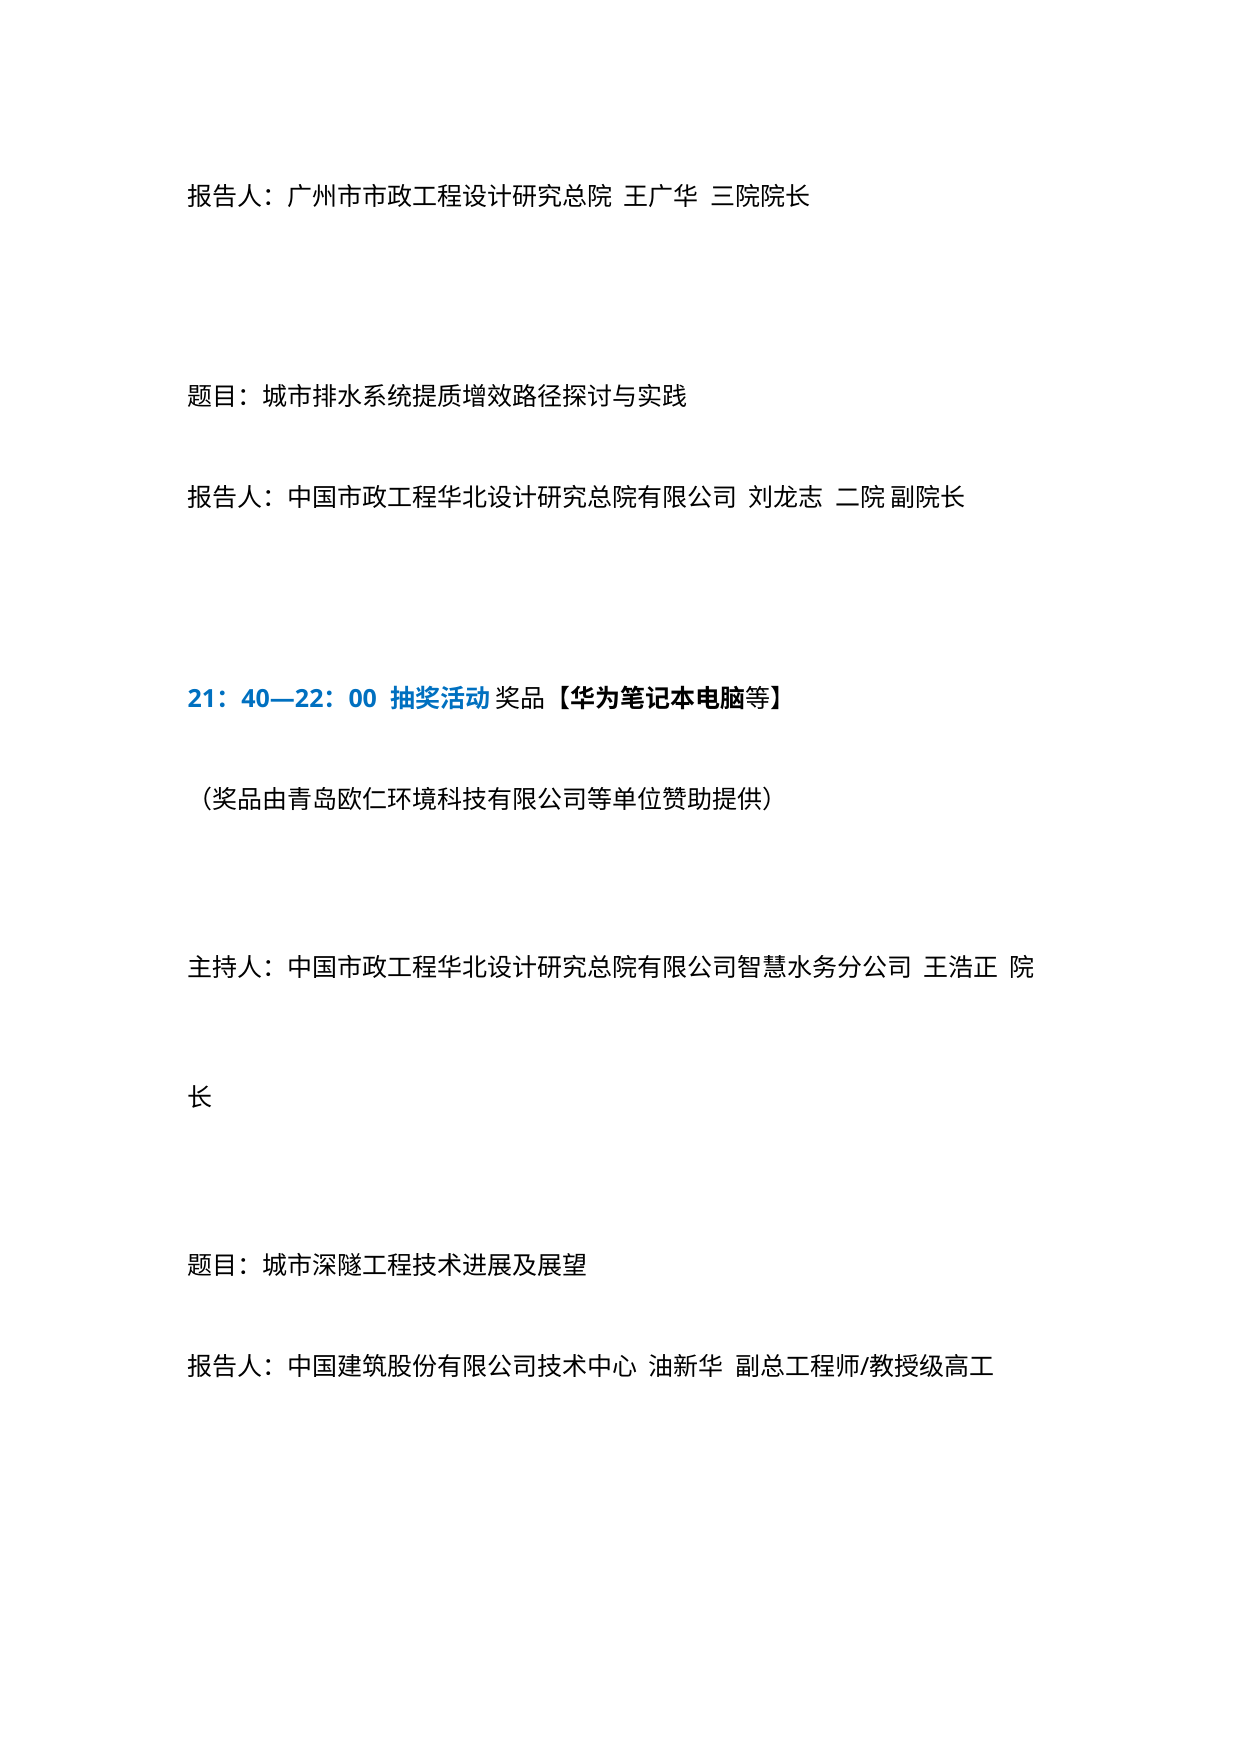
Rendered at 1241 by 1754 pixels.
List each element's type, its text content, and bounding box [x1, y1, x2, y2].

text 题目：城市排水系统提质增效路径探讨与实践 [187, 362, 1053, 427]
text （奖品由青岛欧仁环境科技有限公司等单位赞助提供） [187, 765, 1053, 830]
text 报告人：广州市市政工程设计研究总院 王广华 三院院长 [187, 162, 1053, 227]
text 报告人：中国建筑股份有限公司技术中心 油新华 副总工程师/教授级高工 [187, 1332, 1053, 1397]
text 报告人：中国市政工程华北设计研究总院有限公司 刘龙志 二院 副院长 [187, 463, 1053, 528]
text 题目：城市深隧工程技术进展及展望 [187, 1231, 1053, 1296]
text 21：40—22：00 抽奖活动 奖品【华为笔记本电脑等】 [187, 664, 1053, 729]
text 主持人：中国市政工程华北设计研究总院有限公司智慧水务分公司 王浩正 院长 [187, 933, 1053, 1128]
